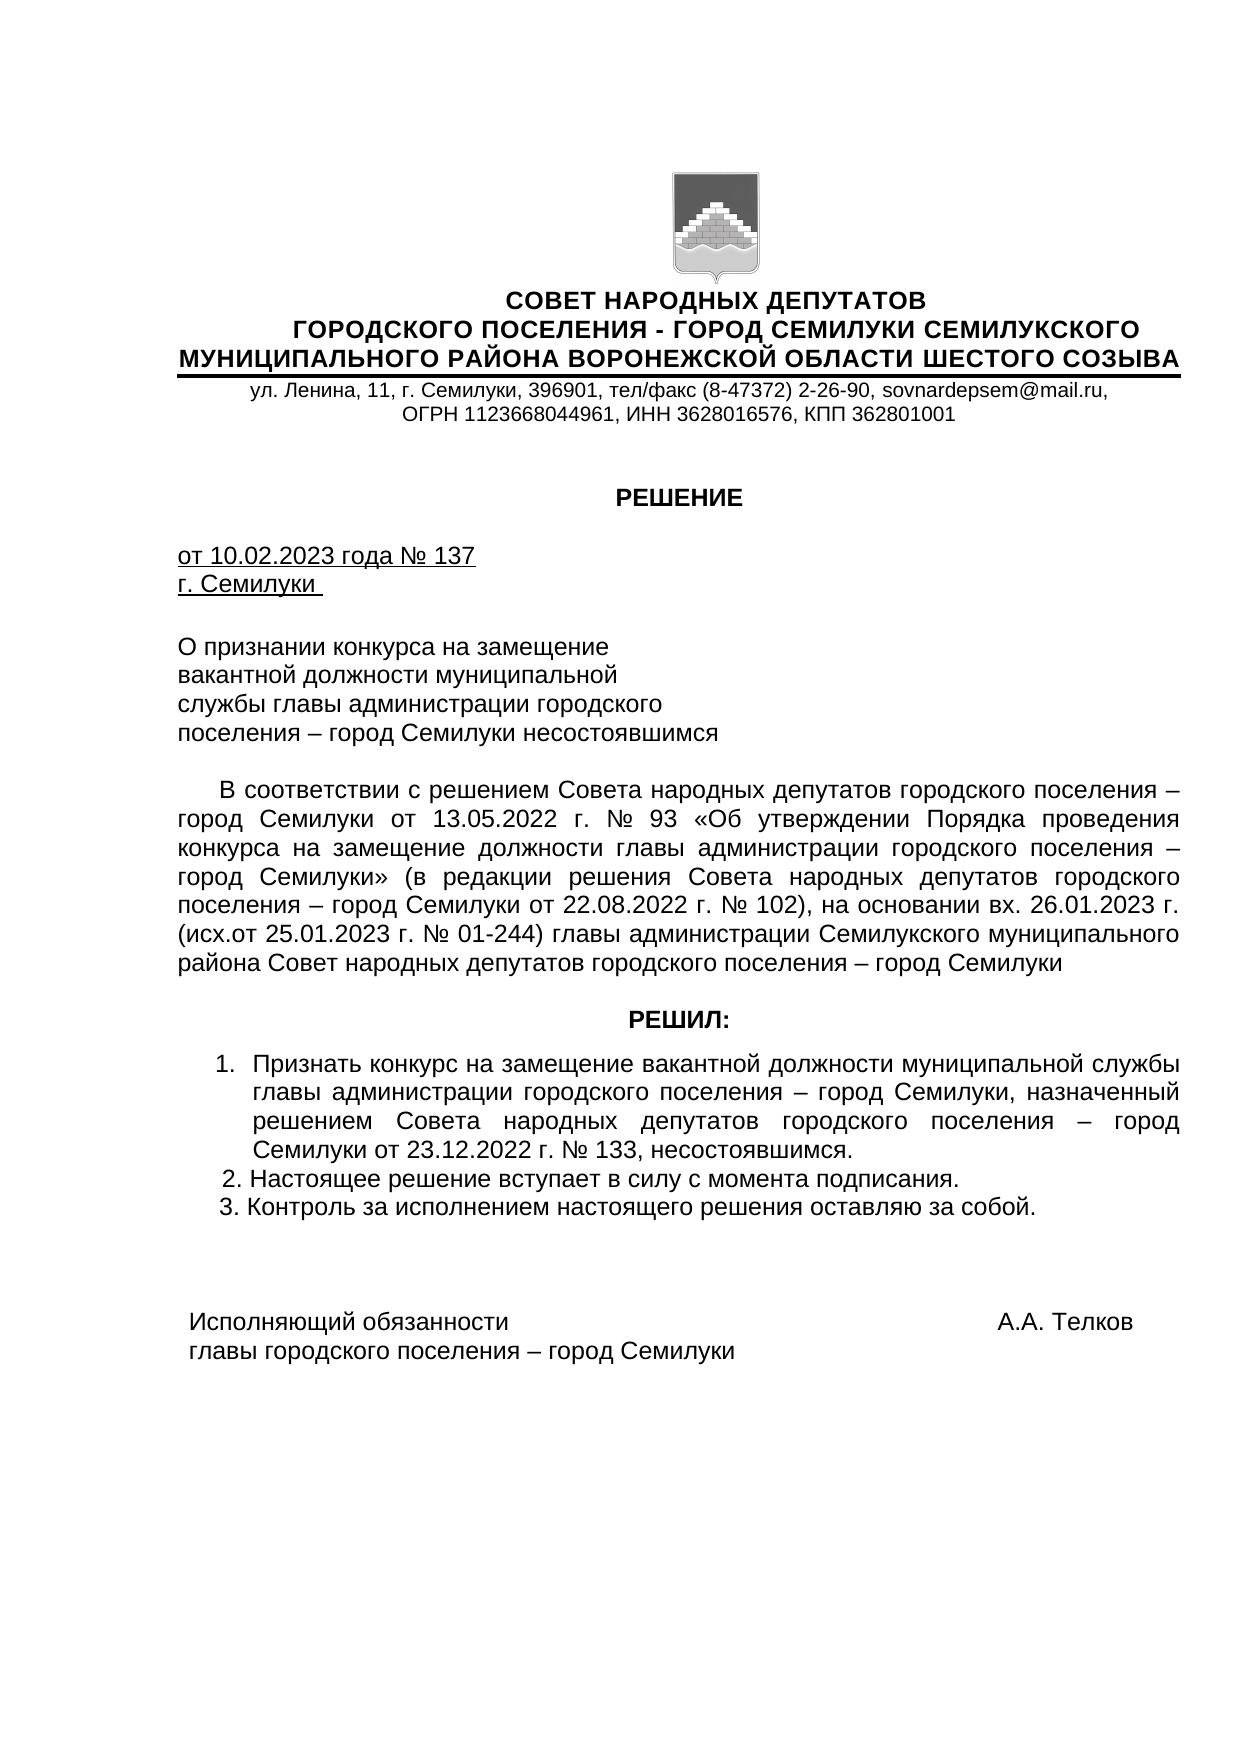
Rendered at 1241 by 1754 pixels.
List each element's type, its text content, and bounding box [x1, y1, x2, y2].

text РЕШЕНИЕ [177, 483, 1181, 512]
text от 10.02.2023 года № 137 [177, 541, 1181, 569]
text ул. Ленина, 11, г. Семилуки, 396901, тел/факс (8-47372) 2-26-90, sovnardepsem@mail.ru, [177, 378, 1181, 402]
text ГОРОДСКОГО ПОСЕЛЕНИЯ - ГОРОД СЕМИЛУКИ СЕМИЛУКСКОГО МУНИЦИПАЛЬНОГО РАЙОНА ВОРОНЕЖСКОЙ ОБЛАСТИ ШЕСТОГО СОЗЫВА [177, 315, 1181, 374]
table_header Исполняющий обязанности главы городского поселения – город Семилуки [177, 1307, 838, 1393]
text О признании конкурса на замещение [177, 632, 1181, 660]
list Признать конкурс на замещение вакантной должности муниципальной службы главы администрации городского поселения – город Семилуки, назначенный решением Совета народных депутатов городского поселения – город Семилуки от 23.12.2022 г. № 133, несостоявшимся. [215, 1048, 1181, 1163]
table_header А.А. Телков [838, 1307, 1144, 1393]
text 3. Контроль за исполнением настоящего решения оставляю за собой. [177, 1192, 1181, 1221]
text СОВЕТ НАРОДНЫХ ДЕПУТАТОВ [177, 286, 1181, 315]
text г. Семилуки [177, 569, 1181, 598]
text ОГРН 1123668044961, ИНН 3628016576, КПП 362801001 [177, 402, 1181, 426]
text поселения – город Семилуки несостоявшимся [177, 718, 1181, 747]
text службы главы администрации городского [177, 689, 1181, 718]
text В соответствии с решением Совета народных депутатов городского поселения – город Семилуки от 13.05.2022 г. № 93 «Об утверждении Порядка проведения конкурса на замещение должности главы администрации городского поселения – город Семилуки» (в редакции решения Совета народных депутатов городского поселения – город Семилуки от 22.08.2022 г. № 102), на основании вх. 26.01.2023 г. (исх.от 25.01.2023 г. № 01-244) главы администрации Семилукского муниципального района Совет народных депутатов городского поселения – город Семилуки [177, 775, 1181, 977]
text вакантной должности муниципальной [177, 660, 1181, 689]
text РЕШИЛ: [177, 1005, 1181, 1034]
text 2. Настоящее решение вступает в силу с момента подписания. [177, 1163, 1181, 1192]
